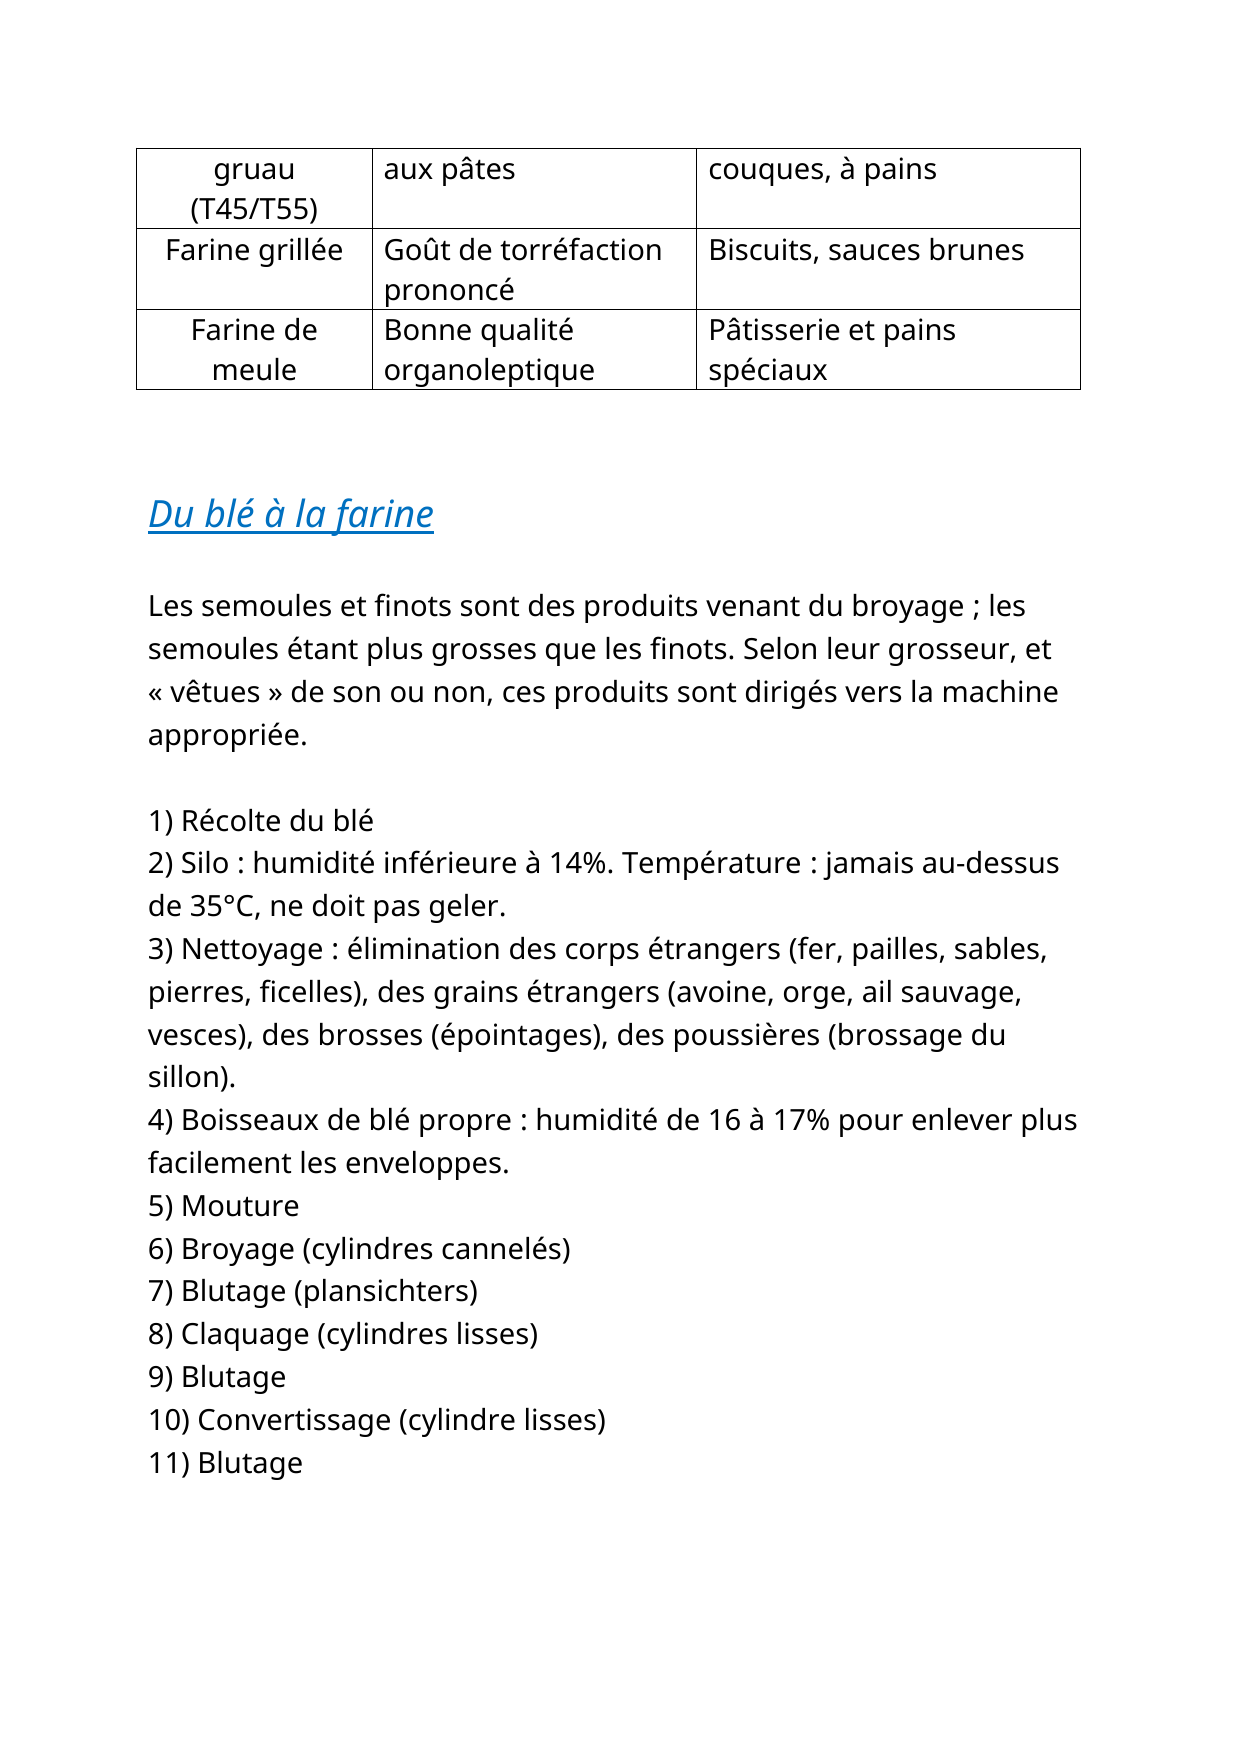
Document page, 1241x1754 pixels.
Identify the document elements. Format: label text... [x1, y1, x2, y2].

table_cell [373, 149, 696, 228]
text 5) Mouture [148, 1185, 1093, 1225]
text 2) Silo : humidité inférieure à 14%. Température : jamais au-dessus de 35°C, ne doit pas geler. [148, 843, 1093, 925]
text 9) Blutage [148, 1356, 1093, 1396]
table_cell Goût de torréfaction prononcé [373, 229, 696, 308]
table_cell Pâtisserie et pains spéciaux [697, 310, 1080, 389]
text 8) Claquage (cylindres lisses) [148, 1313, 1093, 1353]
text 11) Blutage [148, 1442, 1093, 1482]
table_cell Biscuits, sauces brunes [697, 229, 1080, 308]
text 10) Convertissage (cylindre lisses) [148, 1399, 1093, 1439]
text Du blé à la farine [148, 488, 1093, 539]
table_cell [697, 149, 1080, 228]
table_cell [137, 149, 372, 228]
text Les semoules et finots sont des produits venant du broyage ; les semoules étant plus grosses que les finots. Selon leur grosseur, et « vêtues » de son ou non, ces produits sont dirigés vers la machine appropriée. [148, 586, 1093, 754]
text 1) Récolte du blé [148, 800, 1093, 839]
table_cell Farine grillée [137, 229, 372, 308]
text 6) Broyage (cylindres cannelés) [148, 1228, 1093, 1268]
table_cell Bonne qualité organoleptique [373, 310, 696, 389]
text 7) Blutage (plansichters) [148, 1271, 1093, 1310]
text 3) Nettoyage : élimination des corps étrangers (fer, pailles, sables, pierres, ficelles), des grains étrangers (avoine, orge, ail sauvage, vesces), des brosses (épointages), des poussières (brossage du sillon). [148, 928, 1093, 1096]
table_cell Farine de meule [137, 310, 372, 389]
text 4) Boisseaux de blé propre : humidité de 16 à 17% pour enlever plus facilement les enveloppes. [148, 1099, 1093, 1182]
